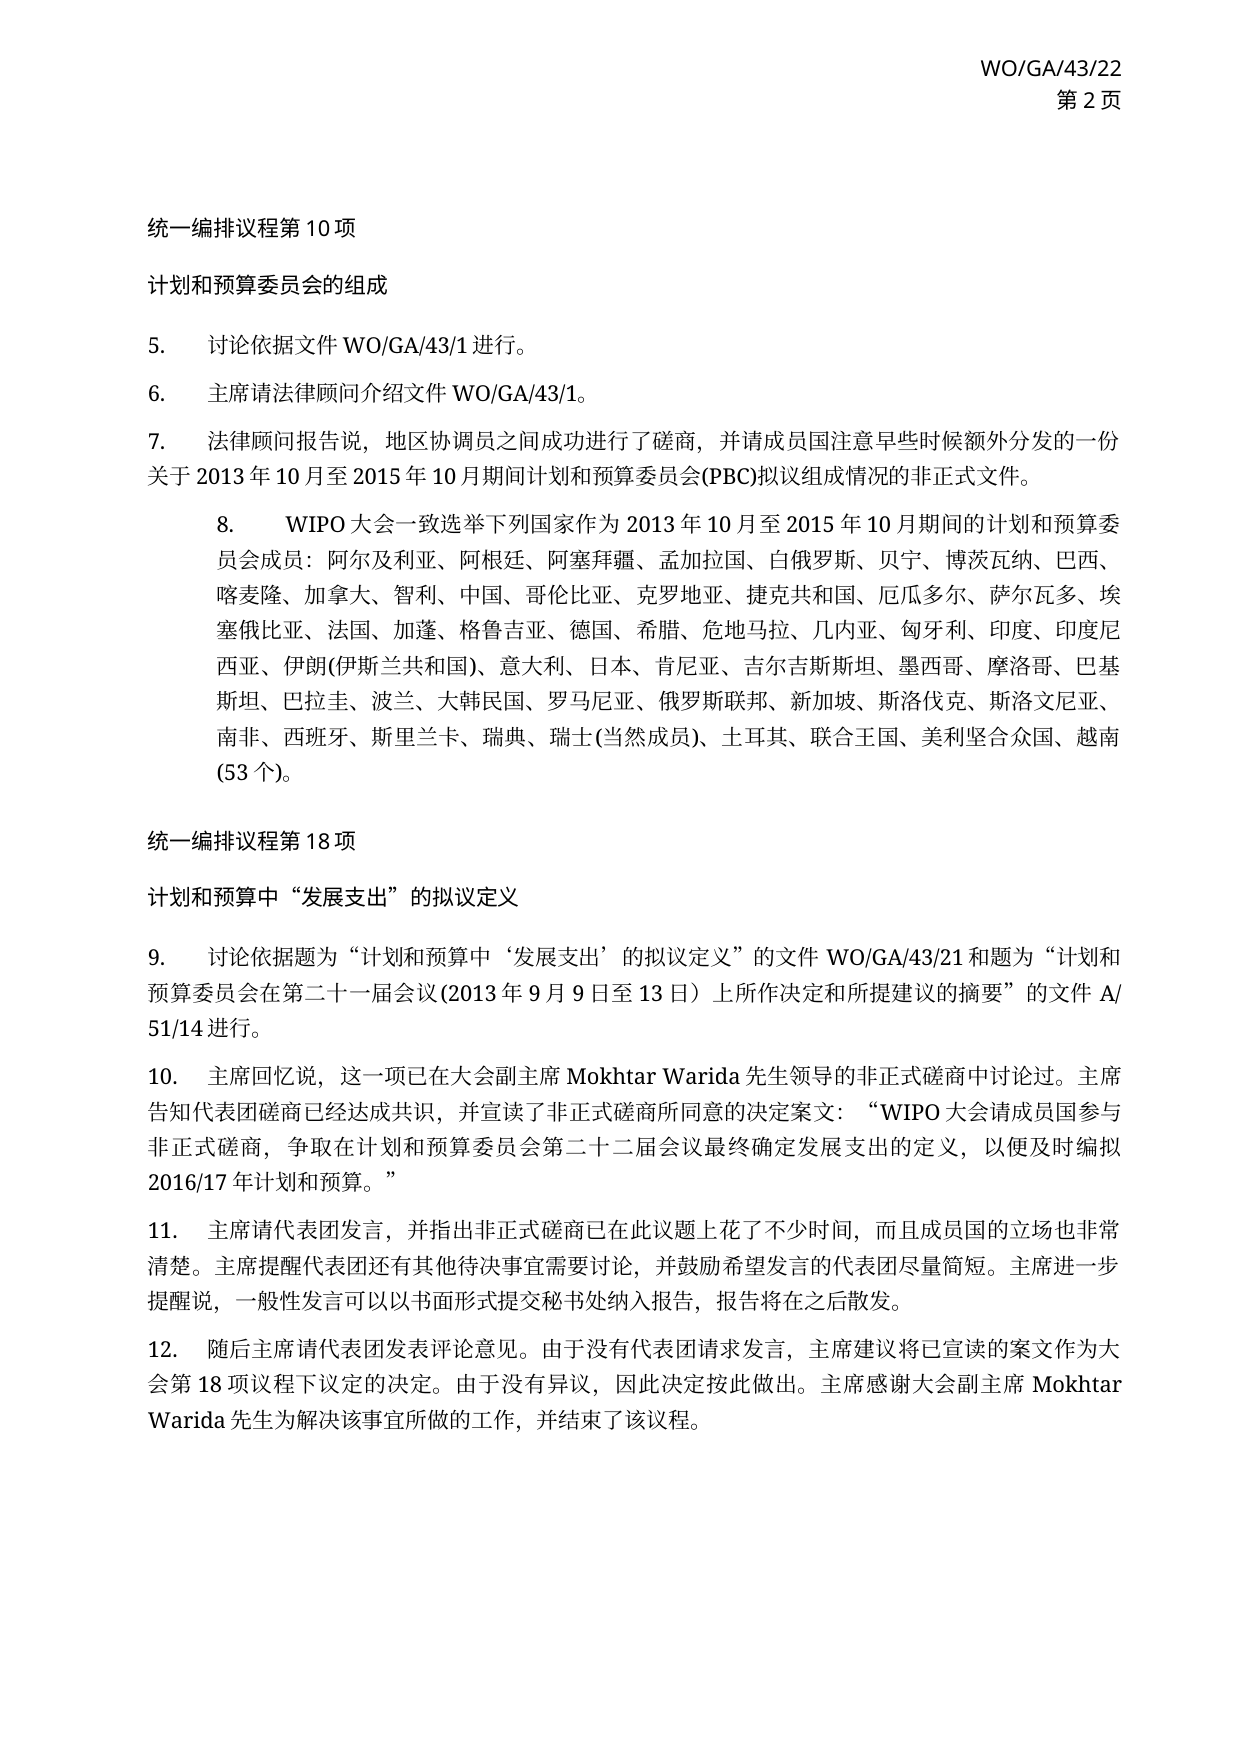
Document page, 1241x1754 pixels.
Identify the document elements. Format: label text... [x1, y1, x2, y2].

text 计划和预算委员会的组成 [148, 256, 1122, 299]
list 讨论依据文件WO/GA/43/1进行。 [148, 324, 1122, 360]
text 计划和预算中“发展支出”的拟议定义 [148, 868, 1122, 912]
text 统一编排议程第10项 [148, 199, 1122, 243]
text 统一编排议程第18项 [148, 812, 1122, 856]
list 讨论依据题为“计划和预算中‘发展支出’的拟议定义”的文件WO/GA/43/21和题为“计划和预算委员会在第二十一届会议(2013年9月9日至13日）上所作决定和所提建议的摘要”的文件A/51/14进行。 [148, 937, 1122, 1043]
list 主席回忆说，这一项已在大会副主席Mokhtar Warida先生领导的非正式磋商中讨论过。主席告知代表团磋商已经达成共识，并宣读了非正式磋商所同意的决定案文：“WIPO大会请成员国参与非正式磋商，争取在计划和预算委员会第二十二届会议最终确定发展支出的定义，以便及时编拟2016/17年计划和预算。” [148, 1056, 1122, 1197]
list 随后主席请代表团发表评论意见。由于没有代表团请求发言，主席建议将已宣读的案文作为大会第18项议程下议定的决定。由于没有异议，因此决定按此做出。主席感谢大会副主席Mokhtar Warida先生为解决该事宜所做的工作，并结束了该议程。 [148, 1328, 1122, 1435]
list 主席请代表团发言，并指出非正式磋商已在此议题上花了不少时间，而且成员国的立场也非常清楚。主席提醒代表团还有其他待决事宜需要讨论，并鼓励希望发言的代表团尽量简短。主席进一步提醒说，一般性发言可以以书面形式提交秘书处纳入报告，报告将在之后散发。 [148, 1210, 1122, 1316]
list 法律顾问报告说，地区协调员之间成功进行了磋商，并请成员国注意早些时候额外分发的一份关于2013年10月至2015年10月期间计划和预算委员会(PBC)拟议组成情况的非正式文件。 [148, 420, 1122, 491]
list WIPO大会一致选举下列国家作为2013年10月至2015年10月期间的计划和预算委员会成员：阿尔及利亚、阿根廷、阿塞拜疆、孟加拉国、白俄罗斯、贝宁、博茨瓦纳、巴西、喀麦隆、加拿大、智利、中国、哥伦比亚、克罗地亚、捷克共和国、厄瓜多尔、萨尔瓦多、埃塞俄比亚、法国、加蓬、格鲁吉亚、德国、希腊、危地马拉、几内亚、匈牙利、印度、印度尼西亚、伊朗(伊斯兰共和国)、意大利、日本、肯尼亚、吉尔吉斯斯坦、墨西哥、摩洛哥、巴基斯坦、巴拉圭、波兰、大韩民国、罗马尼亚、俄罗斯联邦、新加坡、斯洛伐克、斯洛文尼亚、南非、西班牙、斯里兰卡、瑞典、瑞士(当然成员)、土耳其、联合王国、美利坚合众国、越南(53个)。 [216, 503, 1122, 787]
list 主席请法律顾问介绍文件WO/GA/43/1。 [148, 372, 1122, 408]
